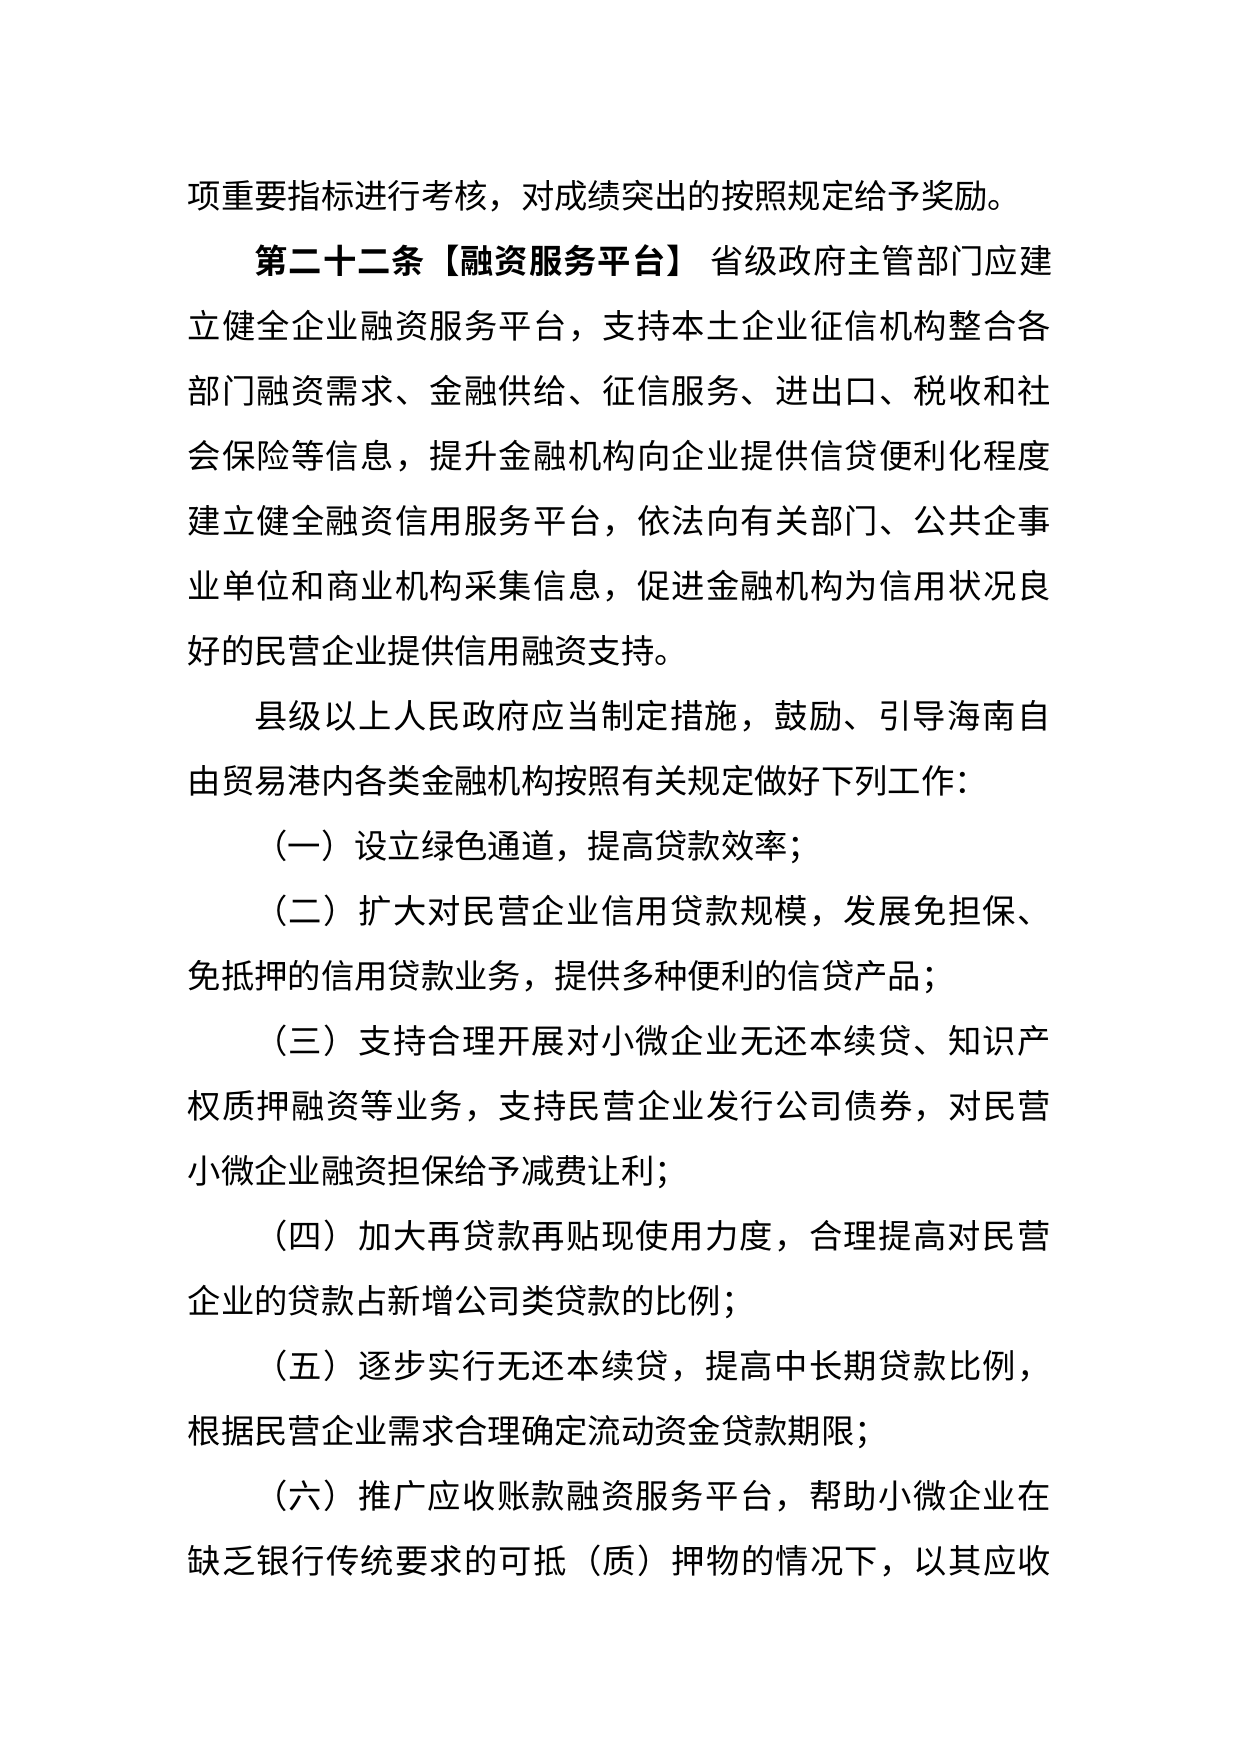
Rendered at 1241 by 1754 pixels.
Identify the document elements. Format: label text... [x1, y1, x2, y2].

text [187, 162, 1053, 227]
text （一）设立绿色通道，提高贷款效率； [187, 812, 1053, 877]
text （四）加大再贷款再贴现使用力度，合理提高对民营企业的贷款占新增公司类贷款的比例； [187, 1202, 1053, 1332]
text 县级以上人民政府应当制定措施，鼓励、引导海南自由贸易港内各类金融机构按照有关规定做好下列工作： [187, 682, 1053, 812]
text （二）扩大对民营企业信用贷款规模，发展免担保、免抵押的信用贷款业务，提供多种便利的信贷产品； [187, 877, 1053, 1007]
text （五）逐步实行无还本续贷，提高中长期贷款比例，根据民营企业需求合理确定流动资金贷款期限； [187, 1332, 1053, 1462]
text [187, 1462, 1053, 1592]
text 第二十二条【融资服务平台】 省级政府主管部门应建立健全企业融资服务平台，支持本土企业征信机构整合各部门融资需求、金融供给、征信服务、进出口、税收和社会保险等信息，提升金融机构向企业提供信贷便利化程度。建立健全融资信用服务平台，依法向有关部门、公共企事业单位和商业机构采集信息，促进金融机构为信用状况良好的民营企业提供信用融资支持。 [187, 227, 1053, 682]
text （三）支持合理开展对小微企业无还本续贷、知识产权质押融资等业务，支持民营企业发行公司债券，对民营小微企业融资担保给予减费让利； [187, 1007, 1053, 1202]
